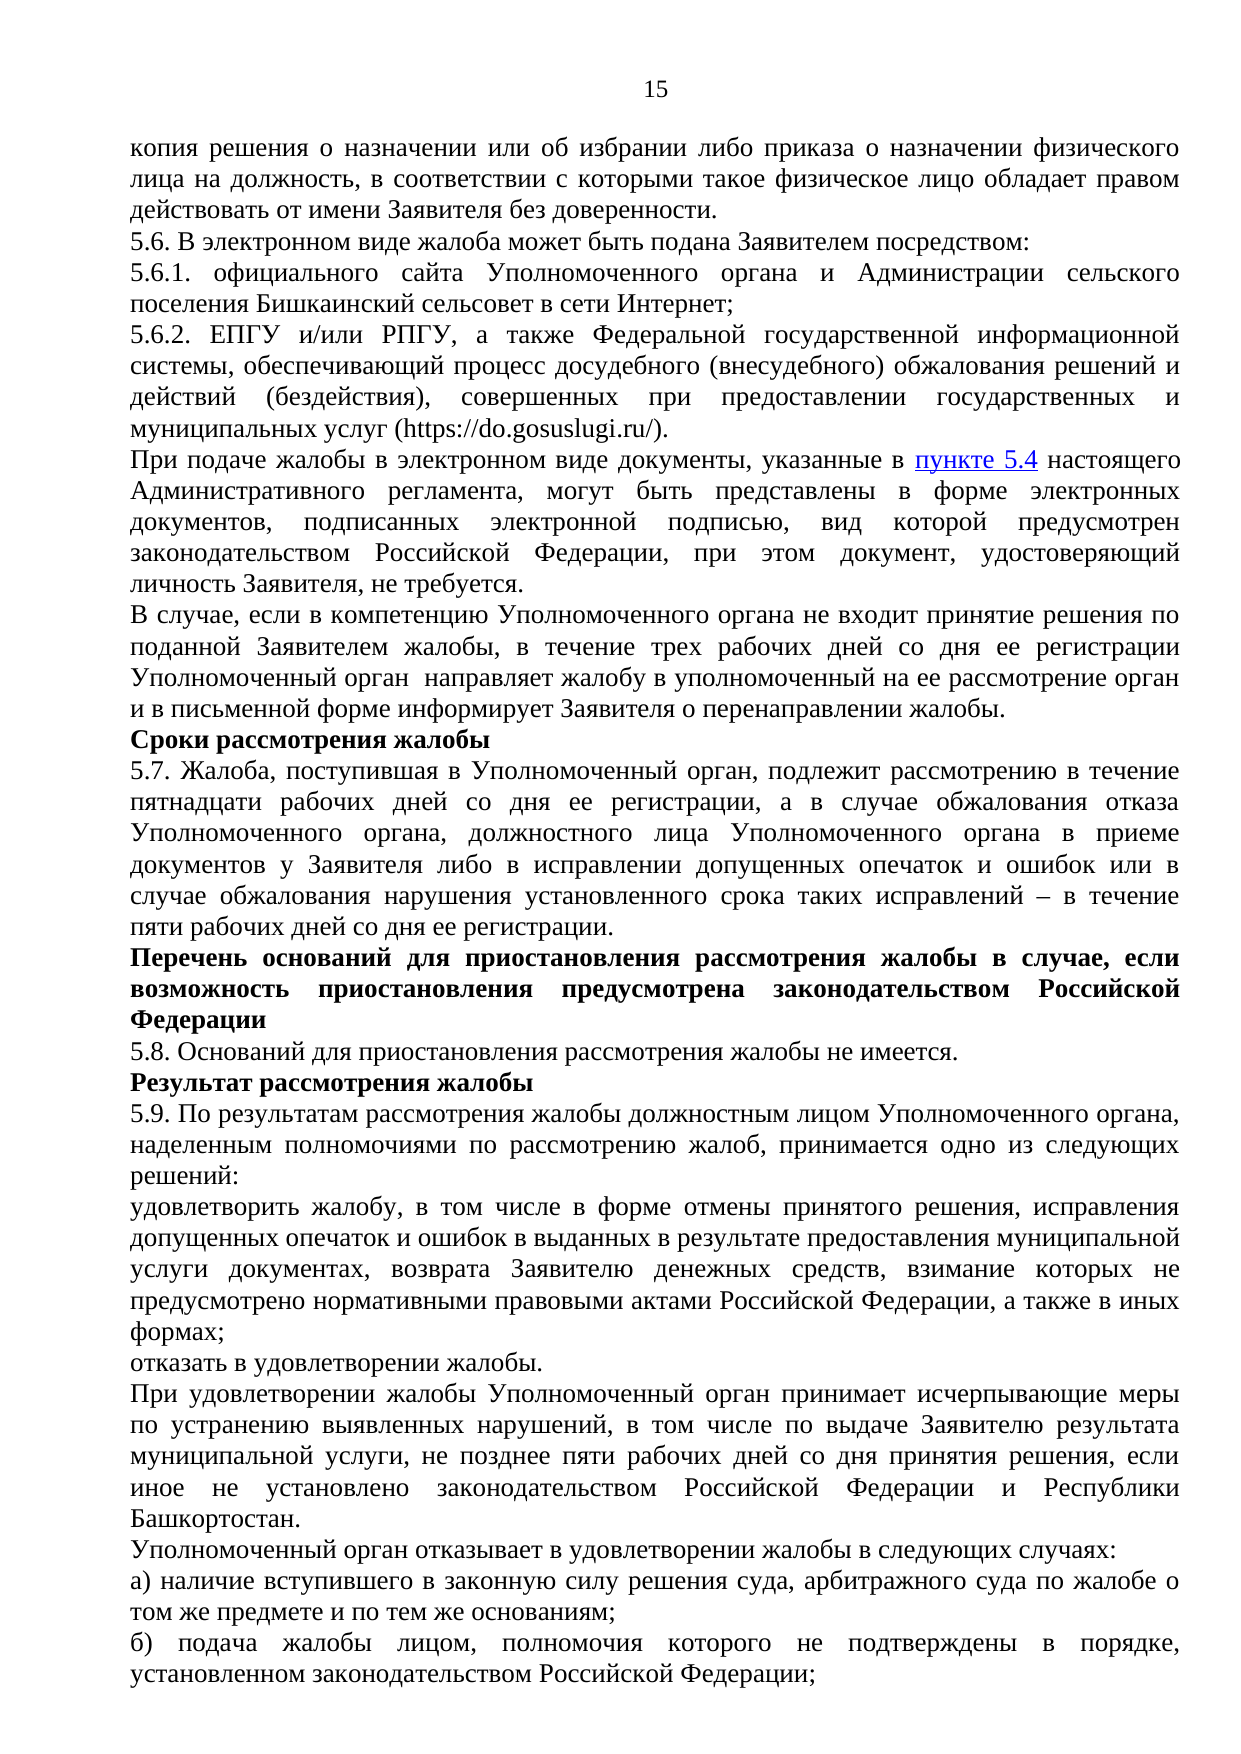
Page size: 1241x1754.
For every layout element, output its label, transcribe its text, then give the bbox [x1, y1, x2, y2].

text 5.6.2. ЕПГУ и/или РПГУ, а также Федеральной государственной информационной системы, обеспечивающий процесс досудебного (внесудебного) обжалования решений и действий (бездействия), совершенных при предоставлении государственных и муниципальных услуг (https://do.gosuslugi.ru/). [130, 318, 1181, 443]
text В случае, если в компетенцию Уполномоченного органа не входит принятие решения по поданной Заявителем жалобы, в течение трех рабочих дней со дня ее регистрации Уполномоченный орган направляет жалобу в уполномоченный на ее рассмотрение орган и в письменной форме информирует Заявителя о перенаправлении жалобы. [130, 598, 1181, 723]
text 5.9. По результатам рассмотрения жалобы должностным лицом Уполномоченного органа, наделенным полномочиями по рассмотрению жалоб, принимается одно из следующих решений: [130, 1097, 1181, 1190]
text Уполномоченный орган отказывает в удовлетворении жалобы в следующих случаях: [130, 1533, 1181, 1564]
text При подаче жалобы в электронном виде документы, указанные в пункте 5.4 настоящего Административного регламента, могут быть представлены в форме электронных документов, подписанных электронной подписью, вид которой предусмотрен законодательством Российской Федерации, при этом документ, удостоверяющий личность Заявителя, не требуется. [130, 443, 1181, 598]
text Перечень оснований для приостановления рассмотрения жалобы в случае, если возможность приостановления предусмотрена законодательством Российской Федерации [130, 941, 1181, 1034]
text б) подача жалобы лицом, полномочия которого не подтверждены в порядке, установленном законодательством Российской Федерации; [130, 1626, 1181, 1689]
text отказать в удовлетворении жалобы. [130, 1346, 1181, 1377]
text Результат рассмотрения жалобы [130, 1066, 1181, 1097]
text 5.8. Оснований для приостановления рассмотрения жалобы не имеется. [130, 1034, 1181, 1066]
text 5.7. Жалоба, поступившая в Уполномоченный орган, подлежит рассмотрению в течение пятнадцати рабочих дней со дня ее регистрации, а в случае обжалования отказа Уполномоченного органа, должностного лица Уполномоченного органа в приеме документов у Заявителя либо в исправлении допущенных опечаток и ошибок или в случае обжалования нарушения установленного срока таких исправлений – в течение пяти рабочих дней со дня ее регистрации. [130, 754, 1181, 941]
text 5.6. В электронном виде жалоба может быть подана Заявителем посредством: [130, 225, 1181, 256]
text удовлетворить жалобу, в том числе в форме отмены принятого решения, исправления допущенных опечаток и ошибок в выданных в результате предоставления муниципальной услуги документах, возврата Заявителю денежных средств, взимание которых не предусмотрено нормативными правовыми актами Российской Федерации, а также в иных формах; [130, 1190, 1181, 1346]
text Сроки рассмотрения жалобы [130, 723, 1181, 754]
text При удовлетворении жалобы Уполномоченный орган принимает исчерпывающие меры по устранению выявленных нарушений, в том числе по выдаче Заявителю результата муниципальной услуги, не позднее пяти рабочих дней со дня принятия решения, если иное не установлено законодательством Российской Федерации и Республики Башкортостан. [130, 1377, 1181, 1533]
text 5.6.1. официального сайта Уполномоченного органа и Администрации сельского поселения Бишкаинский сельсовет в сети Интернет; [130, 256, 1181, 318]
text копия решения о назначении или об избрании либо приказа о назначении физического лица на должность, в соответствии с которыми такое физическое лицо обладает правом действовать от имени Заявителя без доверенности. [130, 131, 1181, 225]
text а) наличие вступившего в законную силу решения суда, арбитражного суда по жалобе о том же предмете и по тем же основаниям; [130, 1564, 1181, 1626]
